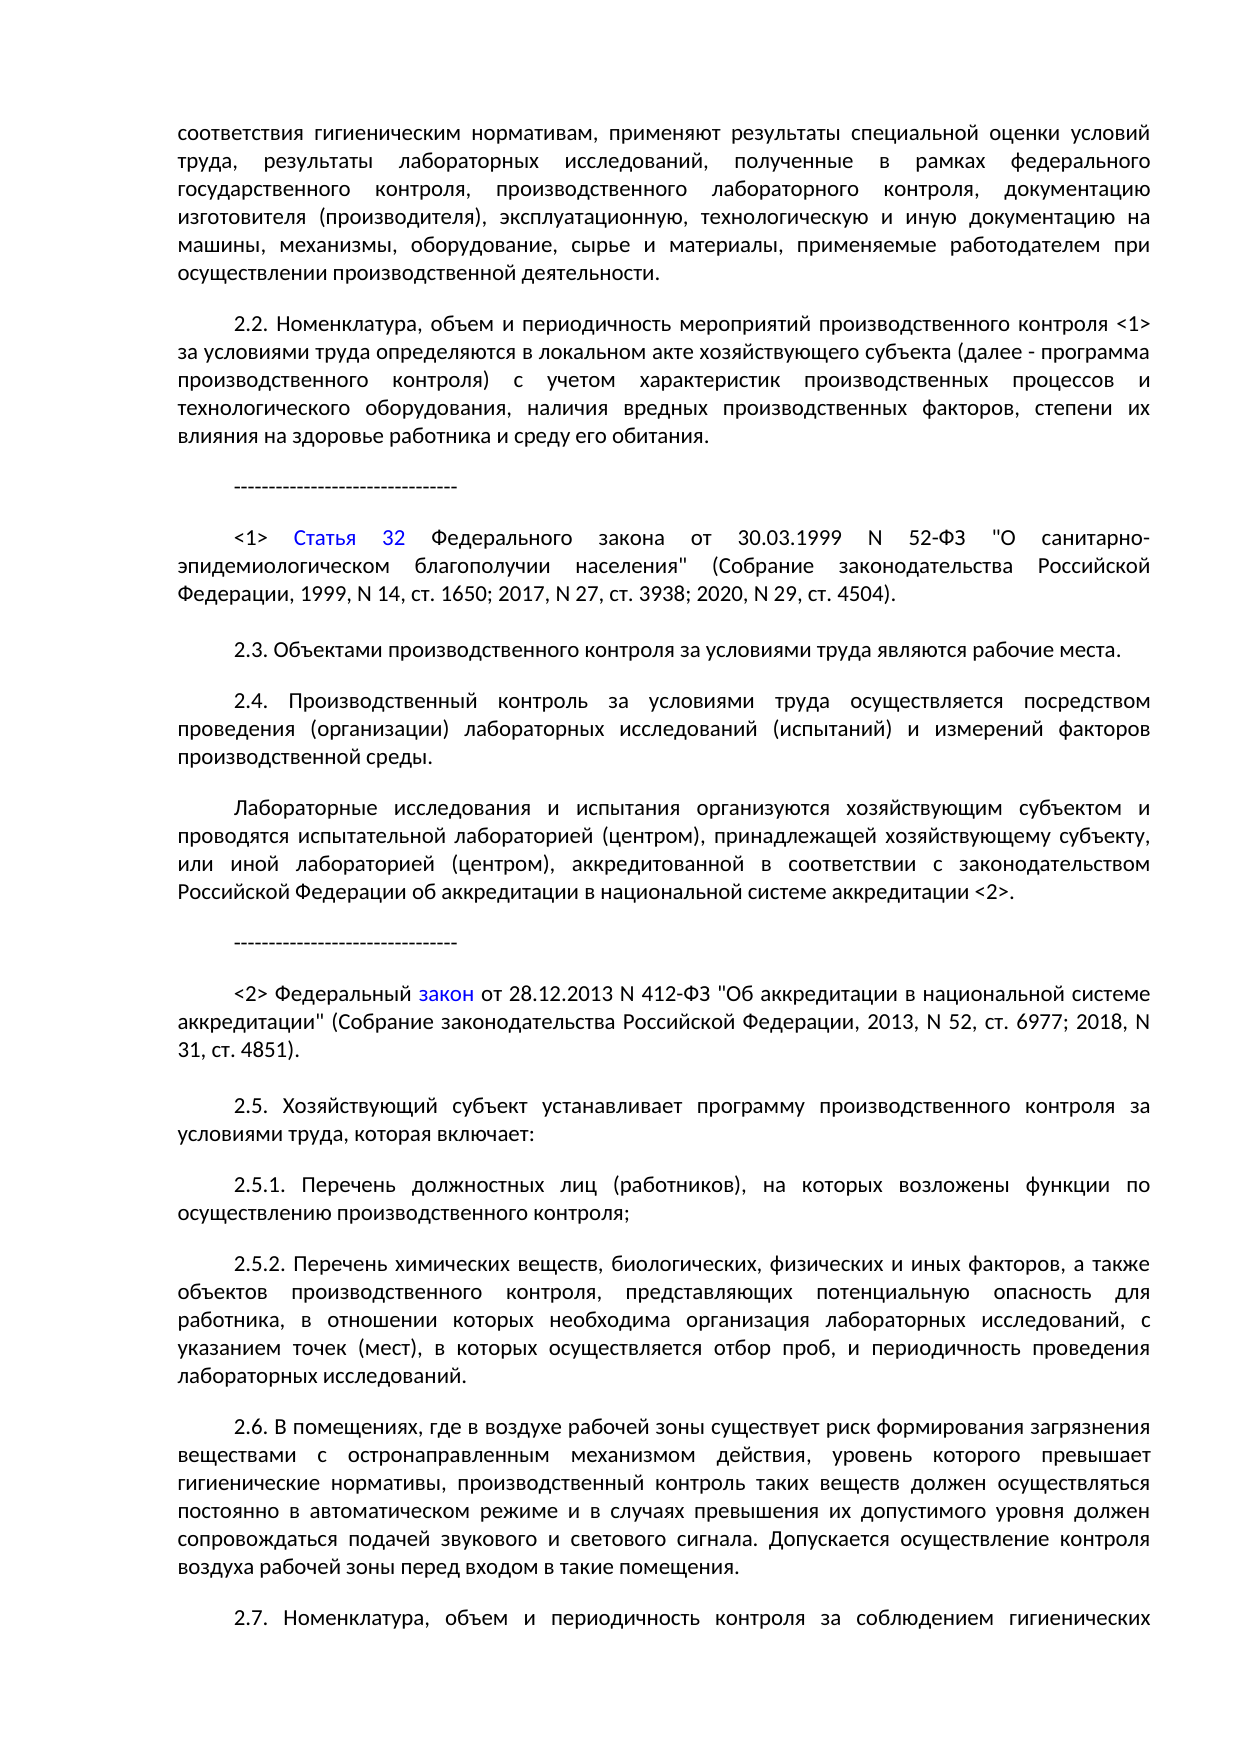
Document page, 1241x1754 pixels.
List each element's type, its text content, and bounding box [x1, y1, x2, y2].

text <1> Статья 32 Федерального закона от 30.03.1999 N 52-ФЗ "О санитарно-эпидемиологическом благополучии населения" (Собрание законодательства Российской Федерации, 1999, N 14, ст. 1650; 2017, N 27, ст. 3938; 2020, N 29, ст. 4504). [177, 523, 1152, 607]
text 2.5. Хозяйствующий субъект устанавливает программу производственного контроля за условиями труда, которая включает: [177, 1091, 1152, 1147]
text -------------------------------- [177, 928, 1152, 956]
text Лабораторные исследования и испытания организуются хозяйствующим субъектом и проводятся испытательной лабораторией (центром), принадлежащей хозяйствующему субъекту, или иной лабораторией (центром), аккредитованной в соответствии с законодательством Российской Федерации об аккредитации в национальной системе аккредитации <2>. [177, 793, 1152, 905]
text 2.2. Номенклатура, объем и периодичность мероприятий производственного контроля <1> за условиями труда определяются в локальном акте хозяйствующего субъекта (далее - программа производственного контроля) с учетом характеристик производственных процессов и технологического оборудования, наличия вредных производственных факторов, степени их влияния на здоровье работника и среду его обитания. [177, 309, 1152, 449]
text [177, 1603, 1152, 1631]
text 2.5.2. Перечень химических веществ, биологических, физических и иных факторов, а также объектов производственного контроля, представляющих потенциальную опасность для работника, в отношении которых необходима организация лабораторных исследований, с указанием точек (мест), в которых осуществляется отбор проб, и периодичность проведения лабораторных исследований. [177, 1249, 1152, 1389]
text -------------------------------- [177, 472, 1152, 500]
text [177, 118, 1152, 286]
text 2.3. Объектами производственного контроля за условиями труда являются рабочие места. [177, 635, 1152, 663]
text 2.5.1. Перечень должностных лиц (работников), на которых возложены функции по осуществлению производственного контроля; [177, 1170, 1152, 1226]
text 2.4. Производственный контроль за условиями труда осуществляется посредством проведения (организации) лабораторных исследований (испытаний) и измерений факторов производственной среды. [177, 686, 1152, 770]
text <2> Федеральный закон от 28.12.2013 N 412-ФЗ "Об аккредитации в национальной системе аккредитации" (Собрание законодательства Российской Федерации, 2013, N 52, ст. 6977; 2018, N 31, ст. 4851). [177, 979, 1152, 1063]
text 2.6. В помещениях, где в воздухе рабочей зоны существует риск формирования загрязнения веществами с остронаправленным механизмом действия, уровень которого превышает гигиенические нормативы, производственный контроль таких веществ должен осуществляться постоянно в автоматическом режиме и в случаях превышения их допустимого уровня должен сопровождаться подачей звукового и светового сигнала. Допускается осуществление контроля воздуха рабочей зоны перед входом в такие помещения. [177, 1412, 1152, 1580]
